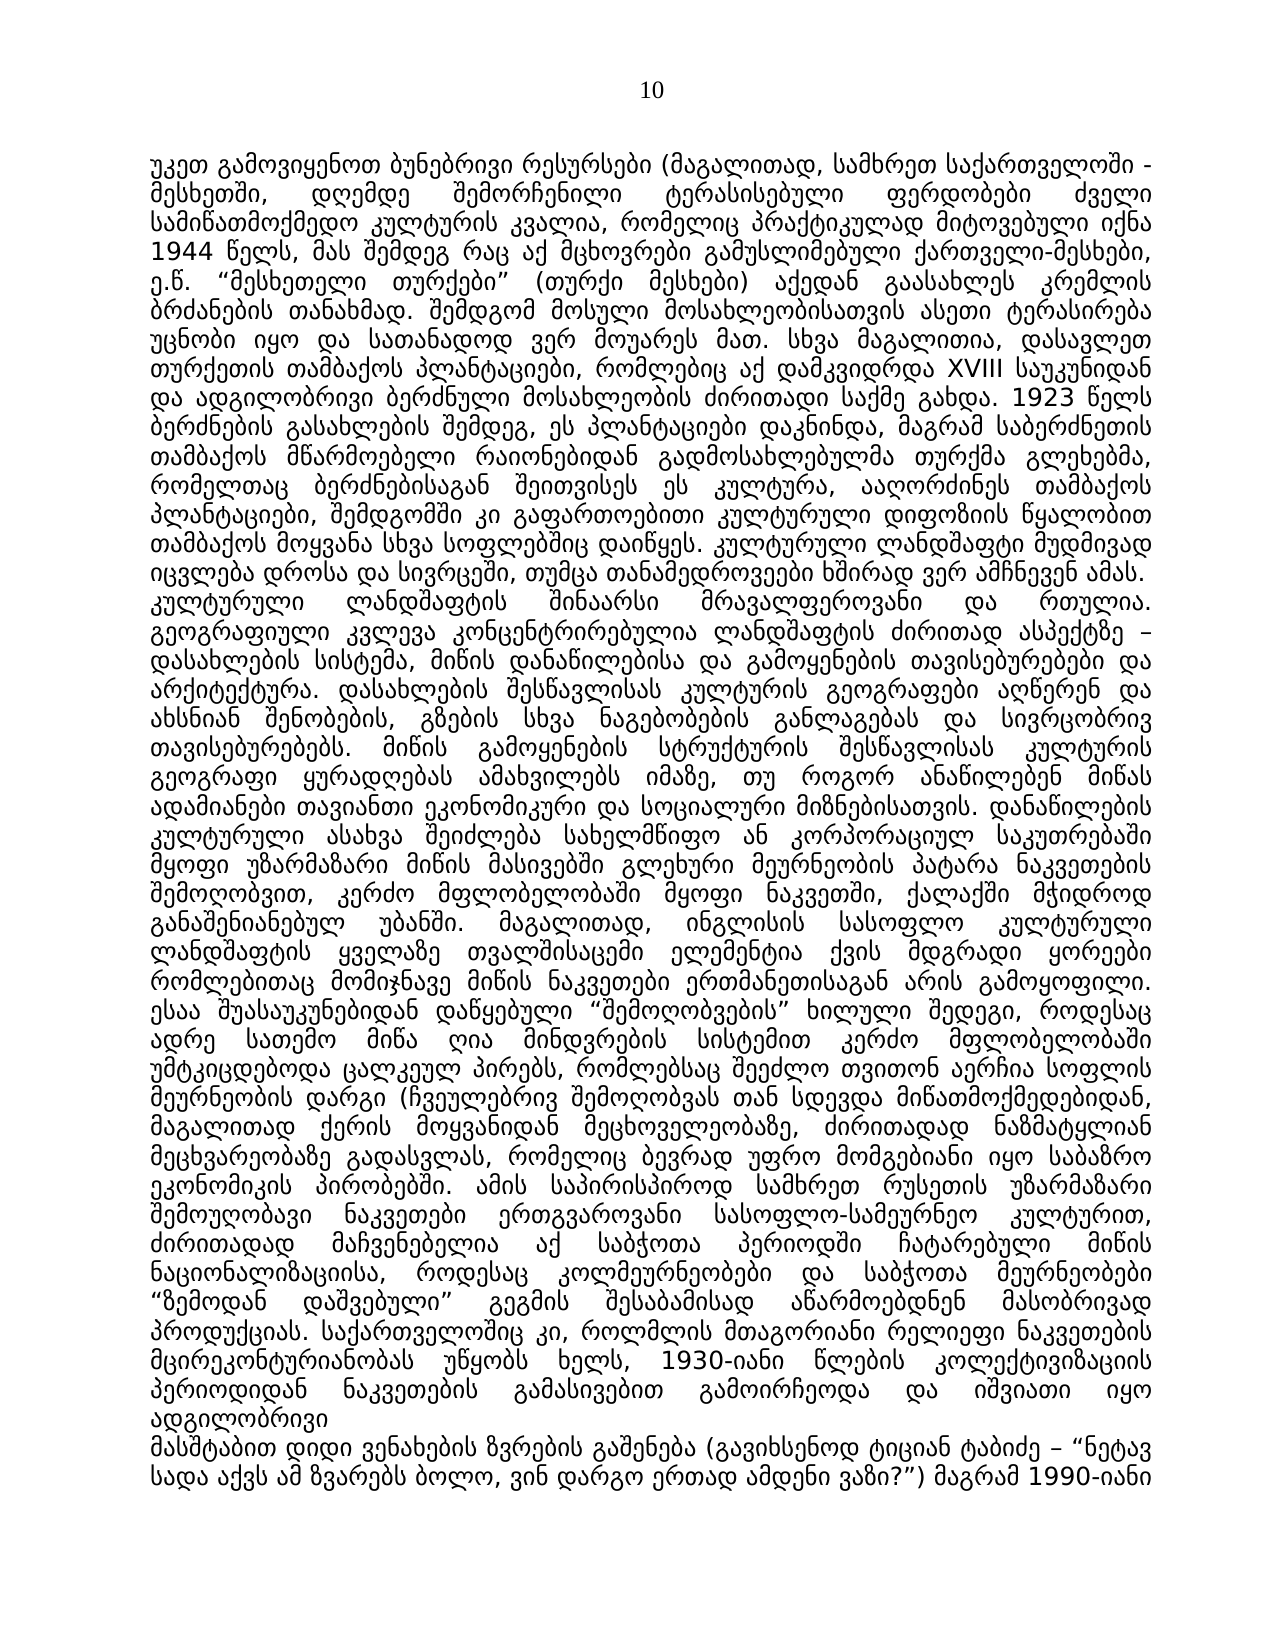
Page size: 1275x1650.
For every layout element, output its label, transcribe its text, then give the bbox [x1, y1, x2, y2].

text კულტურული ლანდშაფტის შინაარსი მრავალფეროვანი და რთულია. გეოგრაფიული კვლევა კონცენტრირებულია ლანდშაფტის ძირითად ასპექტზე – დასახლების სისტემა, მიწის დანაწილებისა და გამოყენების თავისებურებები და არქიტექტურა. დასახლების შესწავლისას კულტურის გეოგრაფები აღწერენ და ახსნიან შენობების, გზების სხვა ნაგებობების განლაგებას და სივრცობრივ თავისებურებებს. მიწის გამოყენების სტრუქტურის შესწავლისას კულტურის გეოგრაფი ყურადღებას ამახვილებს იმაზე, თუ როგორ ანაწილებენ მიწას ადამიანები თავიანთი ეკონომიკური და სოციალური მიზნებისათვის. დანაწილების კულტურული ასახვა შეიძლება სახელმწიფო ან კორპორაციულ საკუთრებაში მყოფი უზარმაზარი მიწის მასივებში გლეხური მეურნეობის პატარა ნაკვეთების შემოღობვით, კერძო მფლობელობაში მყოფი ნაკვეთში, ქალაქში მჭიდროდ განაშენიანებულ უბანში. მაგალითად, ინგლისის სასოფლო კულტურული ლანდშაფტის ყველაზე თვალშისაცემი ელემენტია ქვის მდგრადი ყორეები რომლებითაც მომიჯნავე მიწის ნაკვეთები ერთმანეთისაგან არის გამოყოფილი. ესაა შუასაუკუნებიდან დაწყებული “შემოღობვების” ხილული შედეგი, როდესაც ადრე სათემო მიწა ღია მინდვრების სისტემით კერძო მფლობელობაში უმტკიცდებოდა ცალკეულ პირებს, რომლებსაც შეეძლო თვითონ აერჩია სოფლის მეურნეობის დარგი (ჩვეულებრივ შემოღობვას თან სდევდა მიწათმოქმედებიდან, მაგალითად ქერის მოყვანიდან მეცხოველეობაზე, ძირითადად ნაზმატყლიან მეცხვარეობაზე გადასვლას, რომელიც ბევრად უფრო მომგებიანი იყო საბაზრო ეკონომიკის პირობებში. ამის საპირისპიროდ სამხრეთ რუსეთის უზარმაზარი შემოუღობავი ნაკვეთები ერთგვაროვანი სასოფლო-სამეურნეო კულტურით, ძირითადად მაჩვენებელია აქ საბჭოთა პერიოდში ჩატარებული მიწის ნაციონალიზაციისა, როდესაც კოლმეურნეობები და საბჭოთა მეურნეობები “ზემოდან დაშვებული” გეგმის შესაბამისად აწარმოებდნენ მასობრივად პროდუქციას. საქართველოშიც კი, როლმლის მთაგორიანი რელიეფი ნაკვეთების მცირეკონტურიანობას უწყობს ხელს, 1930-იანი წლების კოლექტივიზაციის პერიოდიდან ნაკვეთების გამასივებით გამოირჩეოდა და იშვიათი იყო ადგილობრივი [150, 587, 1153, 1433]
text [150, 150, 1153, 587]
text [150, 1433, 1153, 1492]
